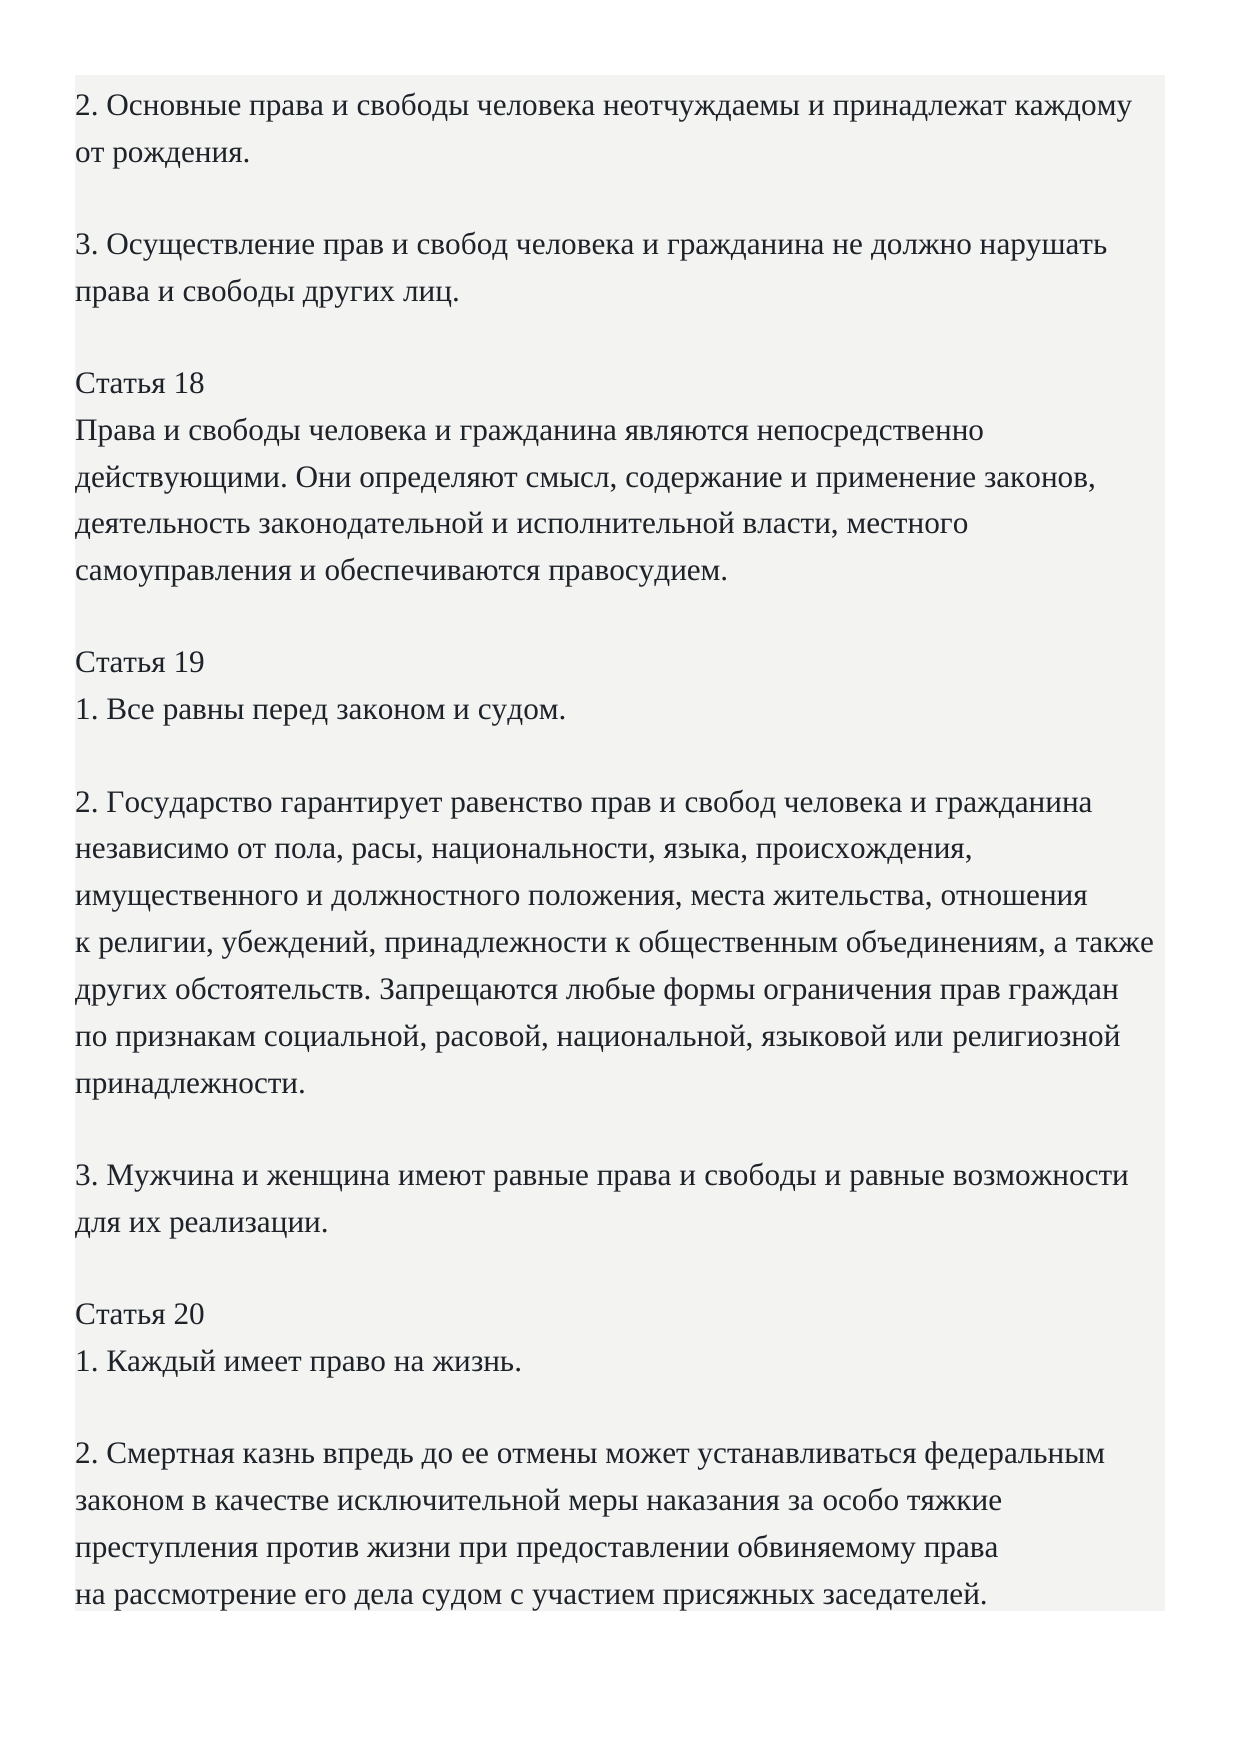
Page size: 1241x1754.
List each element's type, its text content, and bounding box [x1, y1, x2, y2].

text 2. Государство гарантирует равенство прав и свобод человека и гражданина независимо от пола, расы, национальности, языка, происхождения, имущественного и должностного положения, места жительства, отношения к религии, убеждений, принадлежности к общественным объединениям, а также других обстоятельств. Запрещаются любые формы ограничения прав граждан по признакам социальной, расовой, национальной, языковой или религиозной принадлежности. [75, 772, 1165, 1100]
text 1. Все равны перед законом и судом. [75, 680, 1165, 727]
text Статья 20 [75, 1284, 1165, 1331]
text 1. Каждый имеет право на жизнь. [75, 1331, 1165, 1378]
text 3. Мужчина и женщина имеют равные права и свободы и равные возможности для их реализации. [75, 1145, 1165, 1239]
text 2. Основные права и свободы человека неотчуждаемы и принадлежат каждому от рождения. [75, 75, 1165, 169]
text 3. Осуществление прав и свобод человека и гражданина не должно нарушать права и свободы других лиц. [75, 214, 1165, 308]
text 2. Смертная казнь впредь до ее отмены может устанавливаться федеральным законом в качестве исключительной меры наказания за особо тяжкие преступления против жизни при предоставлении обвиняемому права на рассмотрение его дела судом с участием присяжных заседателей. [75, 1423, 1165, 1611]
text Статья 18 [75, 353, 1165, 400]
text Права и свободы человека и гражданина являются непосредственно действующими. Они определяют смысл, содержание и применение законов, деятельность законодательной и исполнительной власти, местного самоуправления и обеспечиваются правосудием. [75, 400, 1165, 587]
text Статья 19 [75, 633, 1165, 680]
